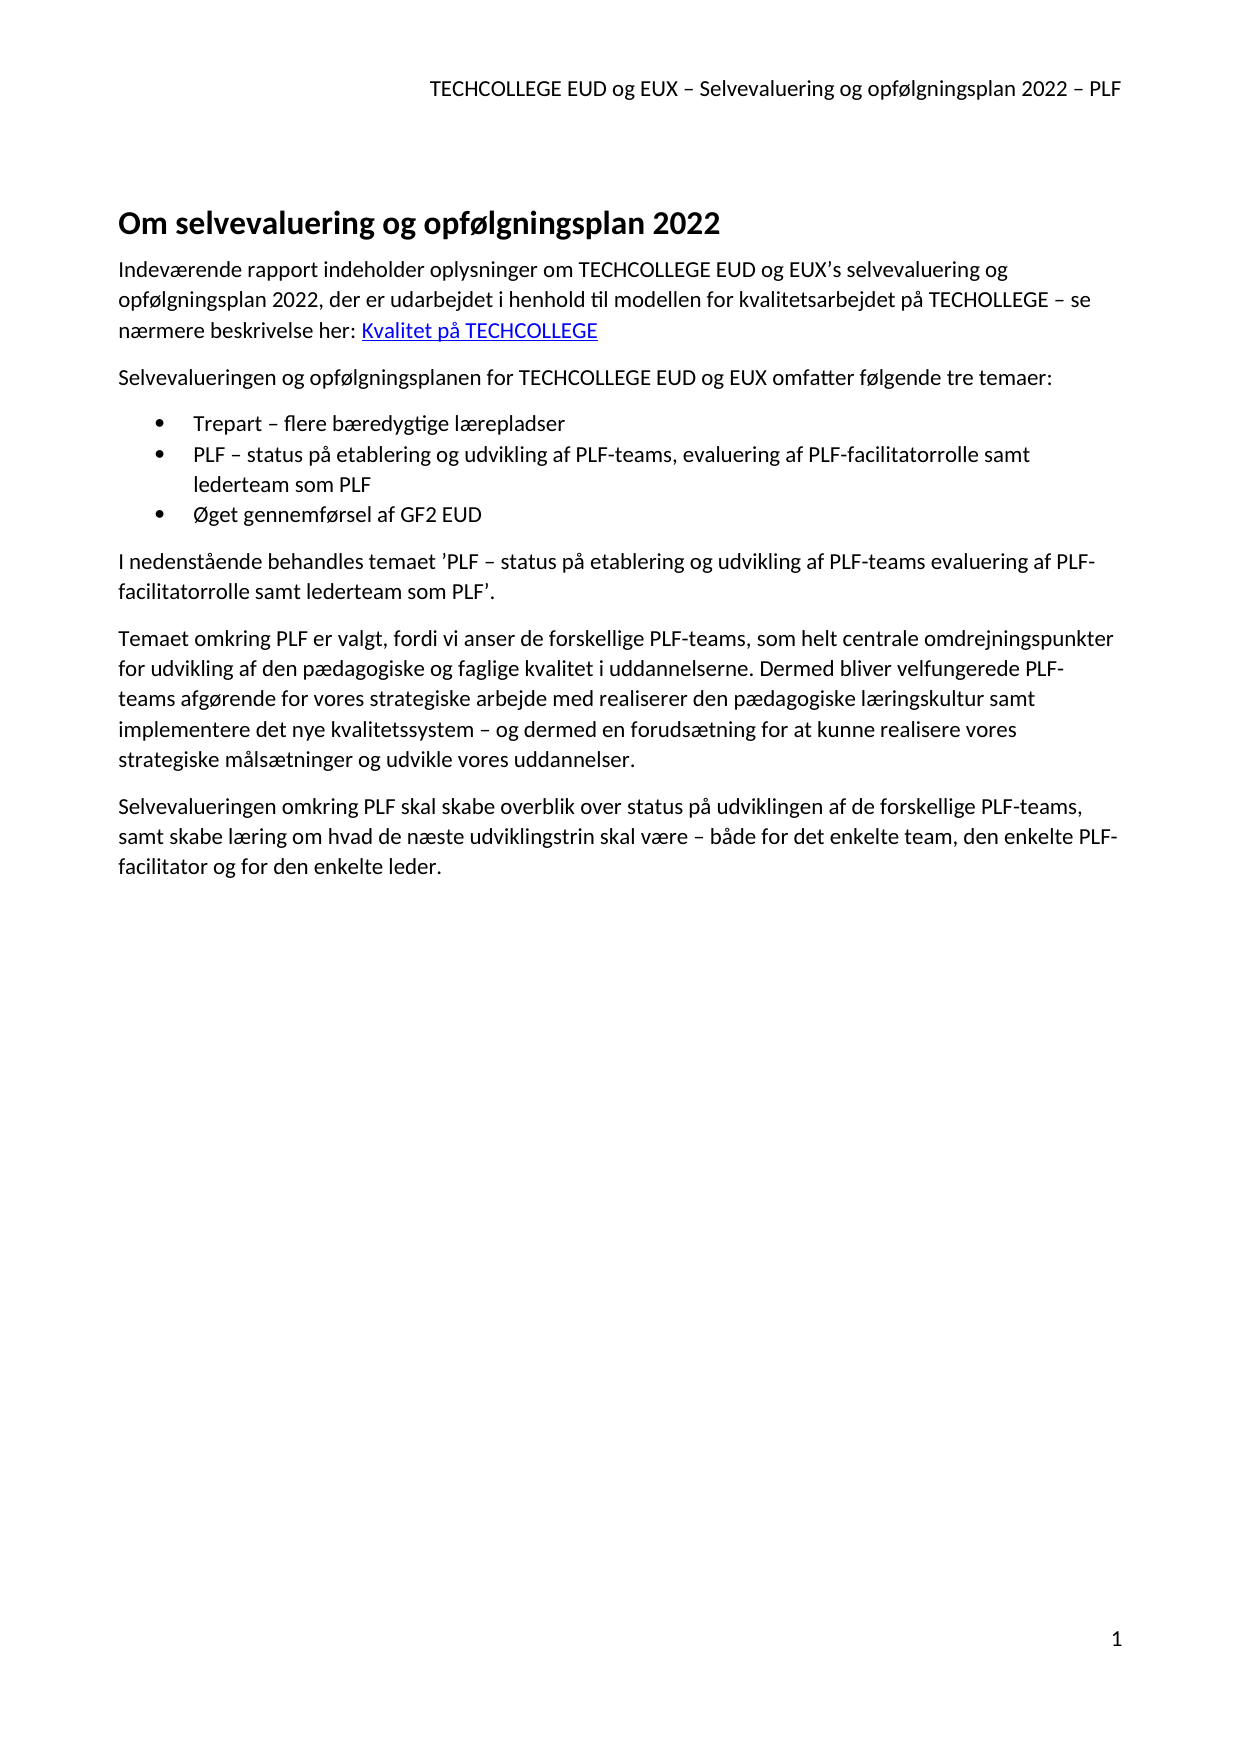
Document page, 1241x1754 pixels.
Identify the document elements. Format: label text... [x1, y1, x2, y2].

text Indeværende rapport indeholder oplysninger om TECHCOLLEGE EUD og EUX’s selvevaluering og opfølgningsplan 2022, der er udarbejdet i henhold til modellen for kvalitetsarbejdet på TECHOLLEGE – se nærmere beskrivelse her: Kvalitet på TECHCOLLEGE [118, 255, 1122, 344]
text Selvevalueringen og opfølgningsplanen for TECHCOLLEGE EUD og EUX omfatter følgende tre temaer: [118, 363, 1122, 391]
list Trepart – flere bæredygtige lærepladser [156, 409, 1122, 438]
text Selvevalueringen omkring PLF skal skabe overblik over status på udviklingen af de forskellige PLF-teams, samt skabe læring om hvad de næste udviklingstrin skal være – både for det enkelte team, den enkelte PLF-facilitator og for den enkelte leder. [118, 792, 1122, 880]
text I nedenstående behandles temaet ’PLF – status på etablering og udvikling af PLF-teams evaluering af PLF-facilitatorrolle samt lederteam som PLF’. [118, 547, 1122, 605]
list Øget gennemførsel af GF2 EUD [156, 500, 1122, 528]
subtitle Om selvevaluering og opfølgningsplan 2022 [118, 202, 1122, 243]
text Temaet omkring PLF er valgt, fordi vi anser de forskellige PLF-teams, som helt centrale omdrejningspunkter for udvikling af den pædagogiske og faglige kvalitet i uddannelserne. Dermed bliver velfungerede PLF-teams afgørende for vores strategiske arbejde med realiserer den pædagogiske læringskultur samt implementere det nye kvalitetssystem – og dermed en forudsætning for at kunne realisere vores strategiske målsætninger og udvikle vores uddannelser. [118, 624, 1122, 773]
list PLF – status på etablering og udvikling af PLF-teams, evaluering af PLF-facilitatorrolle samt lederteam som PLF [156, 440, 1122, 498]
